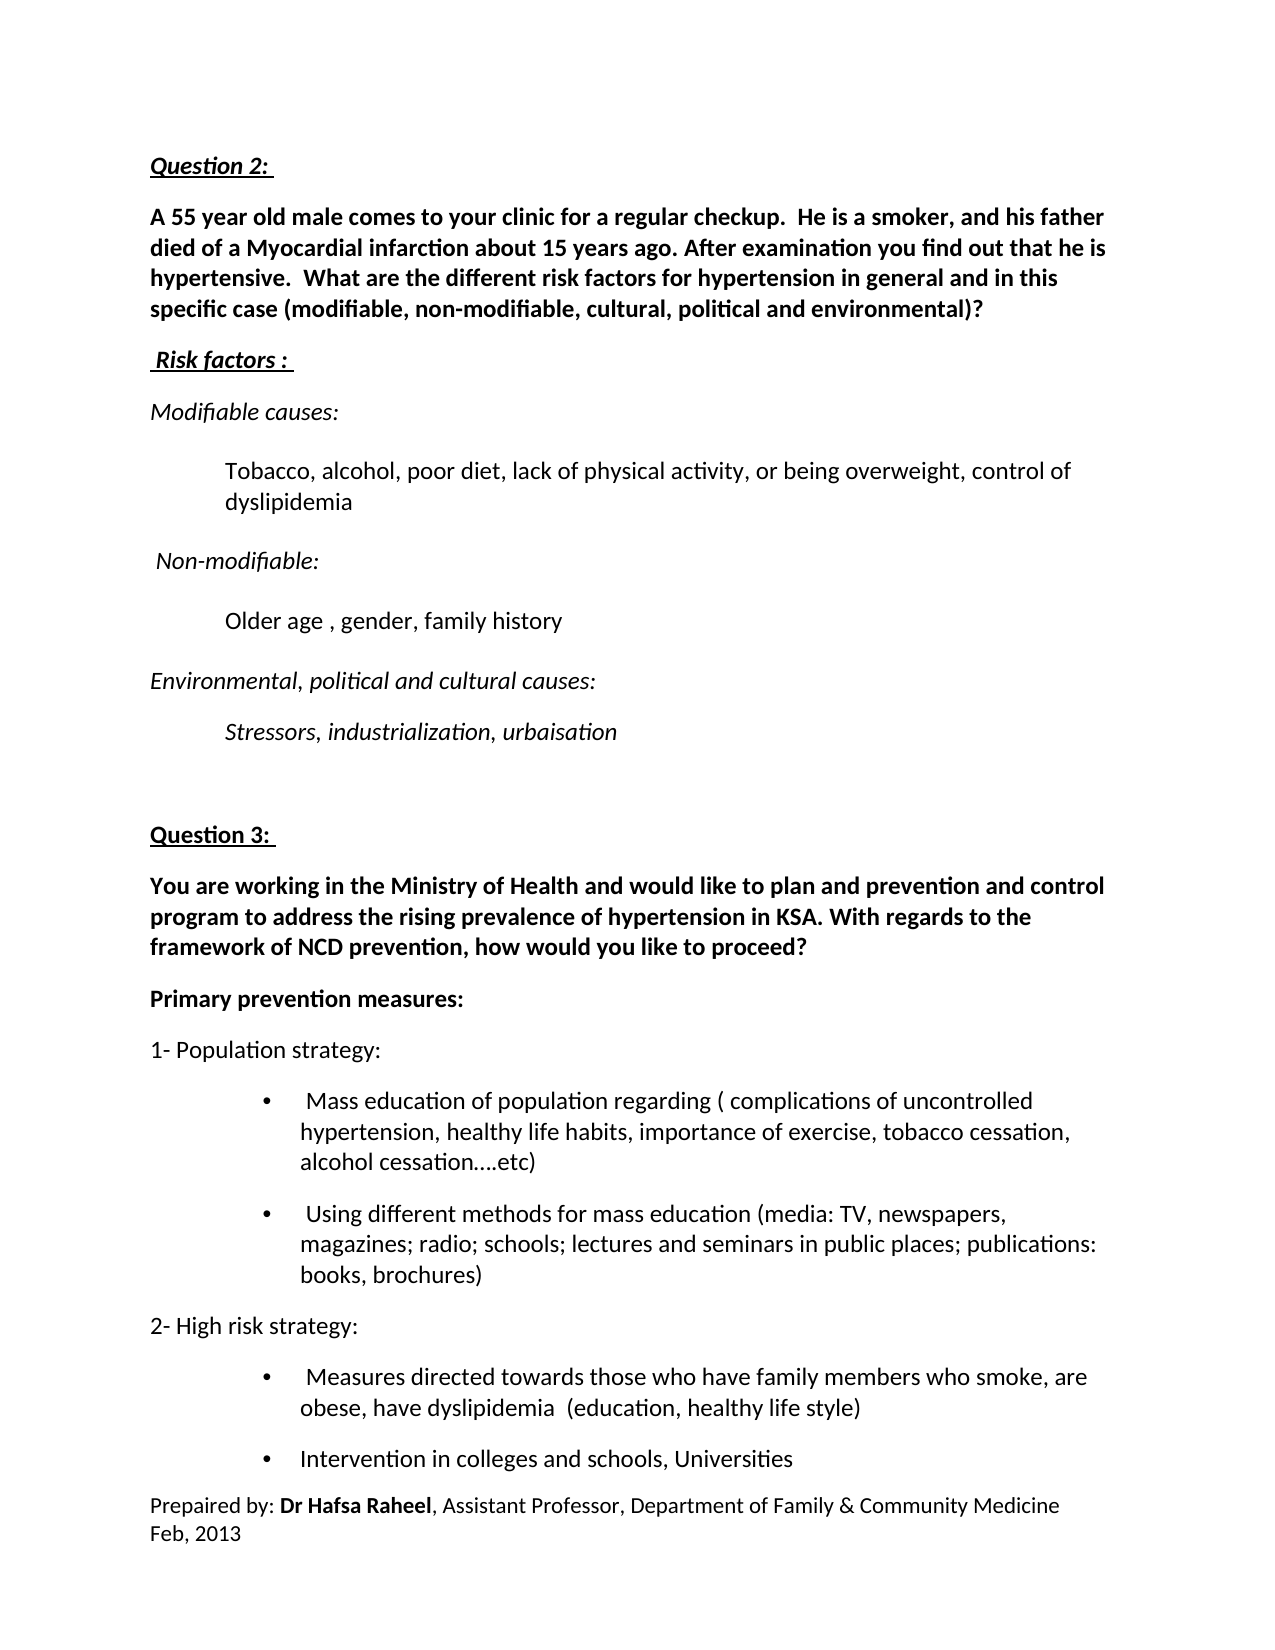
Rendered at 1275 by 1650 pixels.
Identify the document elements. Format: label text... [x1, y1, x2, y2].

text Modifiable causes: [150, 396, 1125, 426]
text 2- High risk strategy: [150, 1310, 1125, 1341]
text Older age , gender, family history [225, 605, 1125, 636]
list Mass education of population regarding ( complications of uncontrolled hypertension, healthy life habits, importance of exercise, tobacco cessation, alcohol cessation….etc) [262, 1085, 1125, 1177]
text Question 2: [150, 150, 1125, 181]
text You are working in the Ministry of Health and would like to plan and prevention and control program to address the rising prevalence of hypertension in KSA. With regards to the framework of NCD prevention, how would you like to proceed? [150, 870, 1125, 962]
list Using different methods for mass education (media: TV, newspapers, magazines; radio; schools; lectures and seminars in public places; publications: books, brochures) [262, 1198, 1125, 1289]
text Risk factors : [150, 344, 1125, 375]
text 1- Population strategy: [150, 1034, 1125, 1064]
list Intervention in colleges and schools, Universities [262, 1443, 1125, 1474]
text Stressors, industrialization, urbaisation [150, 716, 1125, 747]
text Tobacco, alcohol, poor diet, lack of physical activity, or being overweight, control of dyslipidemia [225, 455, 1125, 516]
text Non-modifiable: [150, 546, 1125, 576]
text Primary prevention measures: [150, 983, 1125, 1013]
text A 55 year old male comes to your clinic for a regular checkup. He is a smoker, and his father died of a Myocardial infarction about 15 years ago. After examination you find out that he is hypertensive. What are the different risk factors for hypertension in general and in this specific case (modifiable, non-modifiable, cultural, political and environmental)? [150, 201, 1125, 323]
text Question 3: [150, 819, 1125, 849]
text Environmental, political and cultural causes: [150, 665, 1125, 695]
list Measures directed towards those who have family members who smoke, are obese, have dyslipidemia (education, healthy life style) [262, 1362, 1125, 1423]
